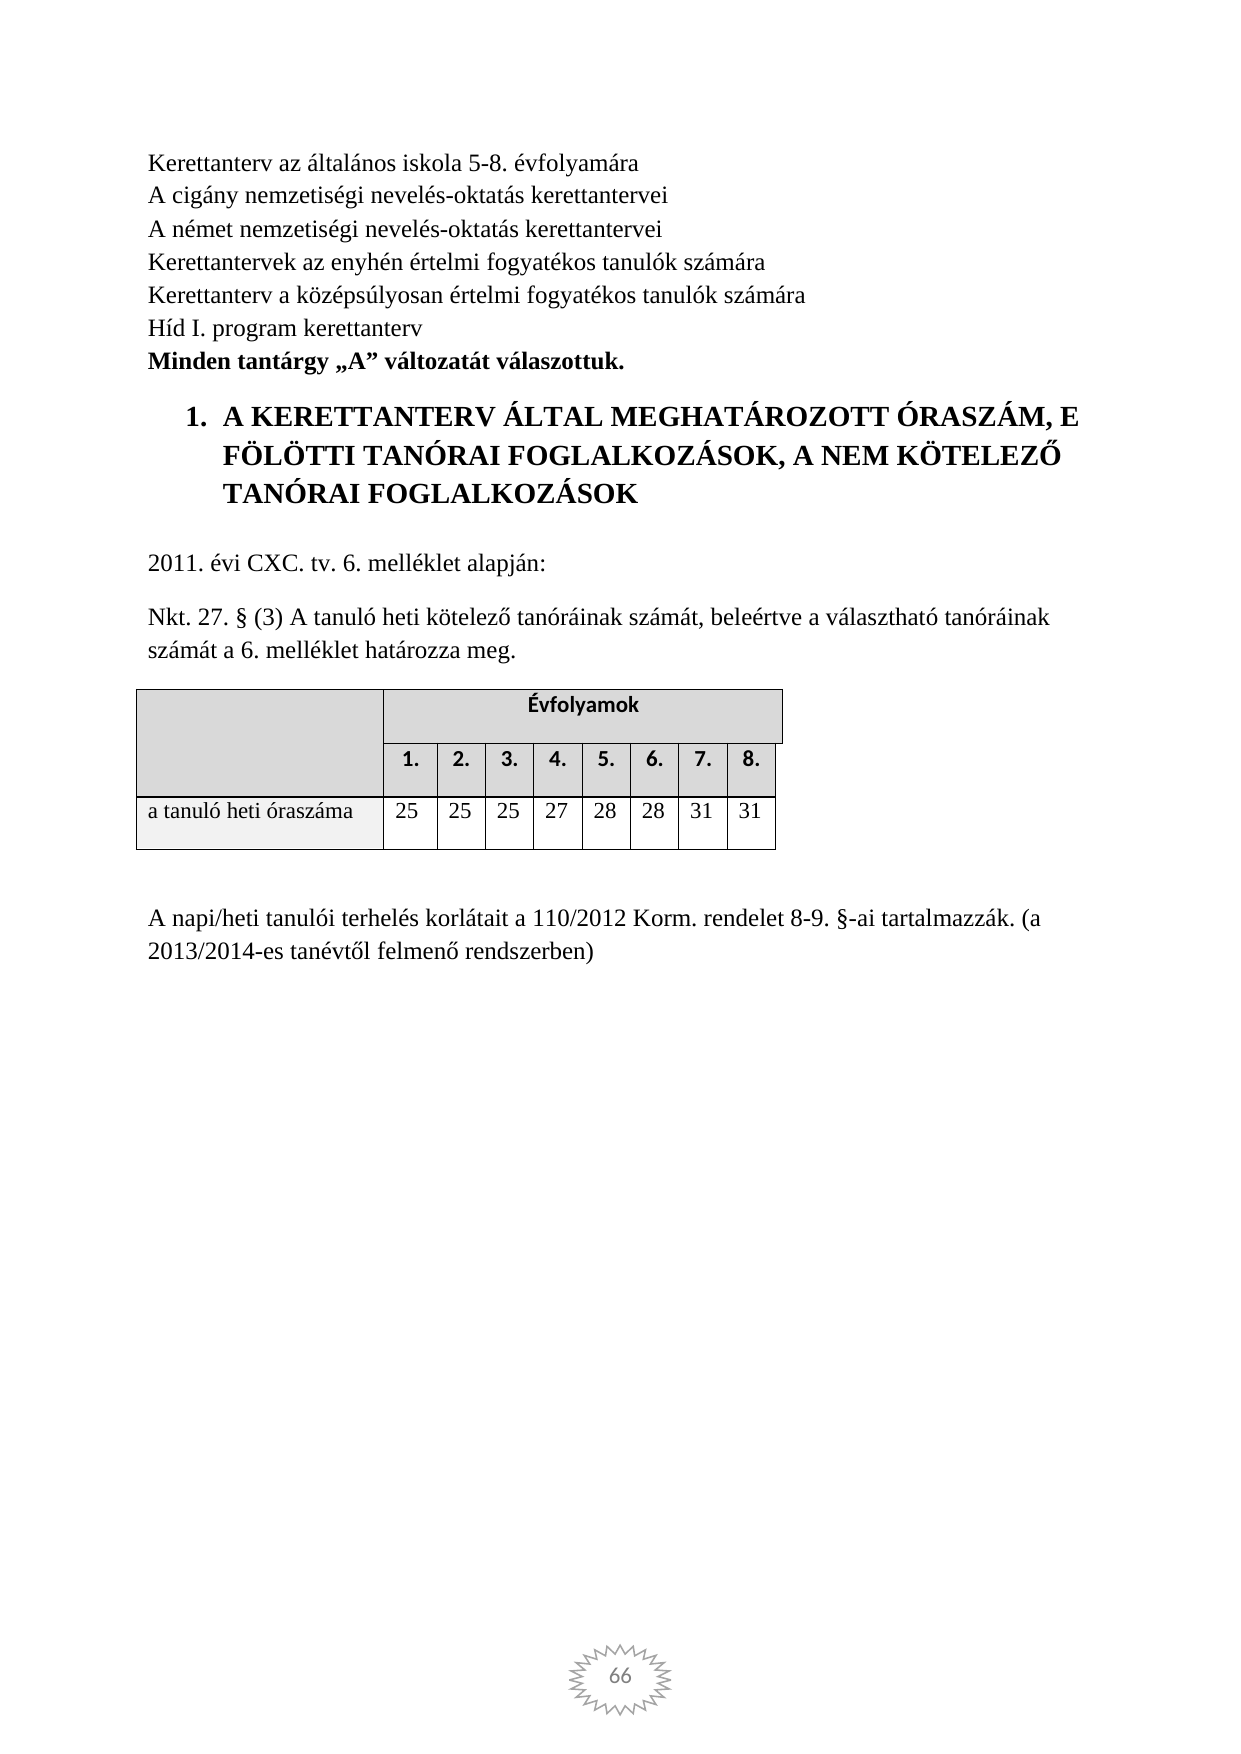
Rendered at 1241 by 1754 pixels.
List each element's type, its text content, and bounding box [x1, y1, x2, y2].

table_header Évfolyamok [384, 690, 782, 743]
table_cell 2. [438, 744, 485, 796]
text Híd I. program kerettanterv [148, 313, 1093, 341]
table_cell 27 [534, 798, 582, 848]
text Nkt. 27. § (3) A tanuló heti kötelező tanóráinak számát, beleértve a választható tanóráinak számát a 6. melléklet határozza meg. [148, 602, 1093, 664]
text Kerettantervek az enyhén értelmi fogyatékos tanulók számára [148, 247, 1093, 275]
table_cell 6. [631, 744, 678, 796]
table_cell 5. [583, 744, 630, 796]
subtitle A KERETTANTERV ÁLTAL MEGHATÁROZOTT ÓRASZÁM, E FÖLÖTTI TANÓRAI FOGLALKOZÁSOK, A NEM KÖTELEZŐ TANÓRAI FOGLALKOZÁSOK [185, 399, 1093, 510]
text A német nemzetiségi nevelés-oktatás kerettantervei [148, 214, 1093, 242]
table_cell a tanuló heti óraszáma [137, 798, 383, 848]
table_cell 25 [438, 798, 485, 848]
text Minden tantárgy „A” változatát válaszottuk. [148, 346, 1093, 374]
table_cell 31 [679, 798, 727, 848]
text A napi/heti tanulói terhelés korlátait a 110/2012 Korm. rendelet 8-9. §-ai tartalmazzák. (a 2013/2014-es tanévtől felmenő rendszerben) [148, 903, 1093, 965]
table_header [137, 690, 383, 796]
table_cell 3. [486, 744, 533, 796]
table_cell 4. [534, 744, 582, 796]
table_cell 1. [384, 744, 437, 796]
table_cell 25 [384, 798, 437, 848]
table_cell 31 [728, 798, 775, 848]
table_cell 28 [583, 798, 630, 848]
text A cigány nemzetiségi nevelés-oktatás kerettantervei [148, 181, 1093, 209]
table_cell 7. [679, 744, 727, 796]
text Kerettanterv az általános iskola 5-8. évfolyamára [148, 148, 1093, 176]
table_cell 8. [728, 744, 775, 796]
text 2011. évi CXC. tv. 6. melléklet alapján: [148, 548, 1093, 577]
text Kerettanterv a középsúlyosan értelmi fogyatékos tanulók számára [148, 280, 1093, 308]
table_cell 28 [631, 798, 678, 848]
table_cell 25 [486, 798, 533, 848]
